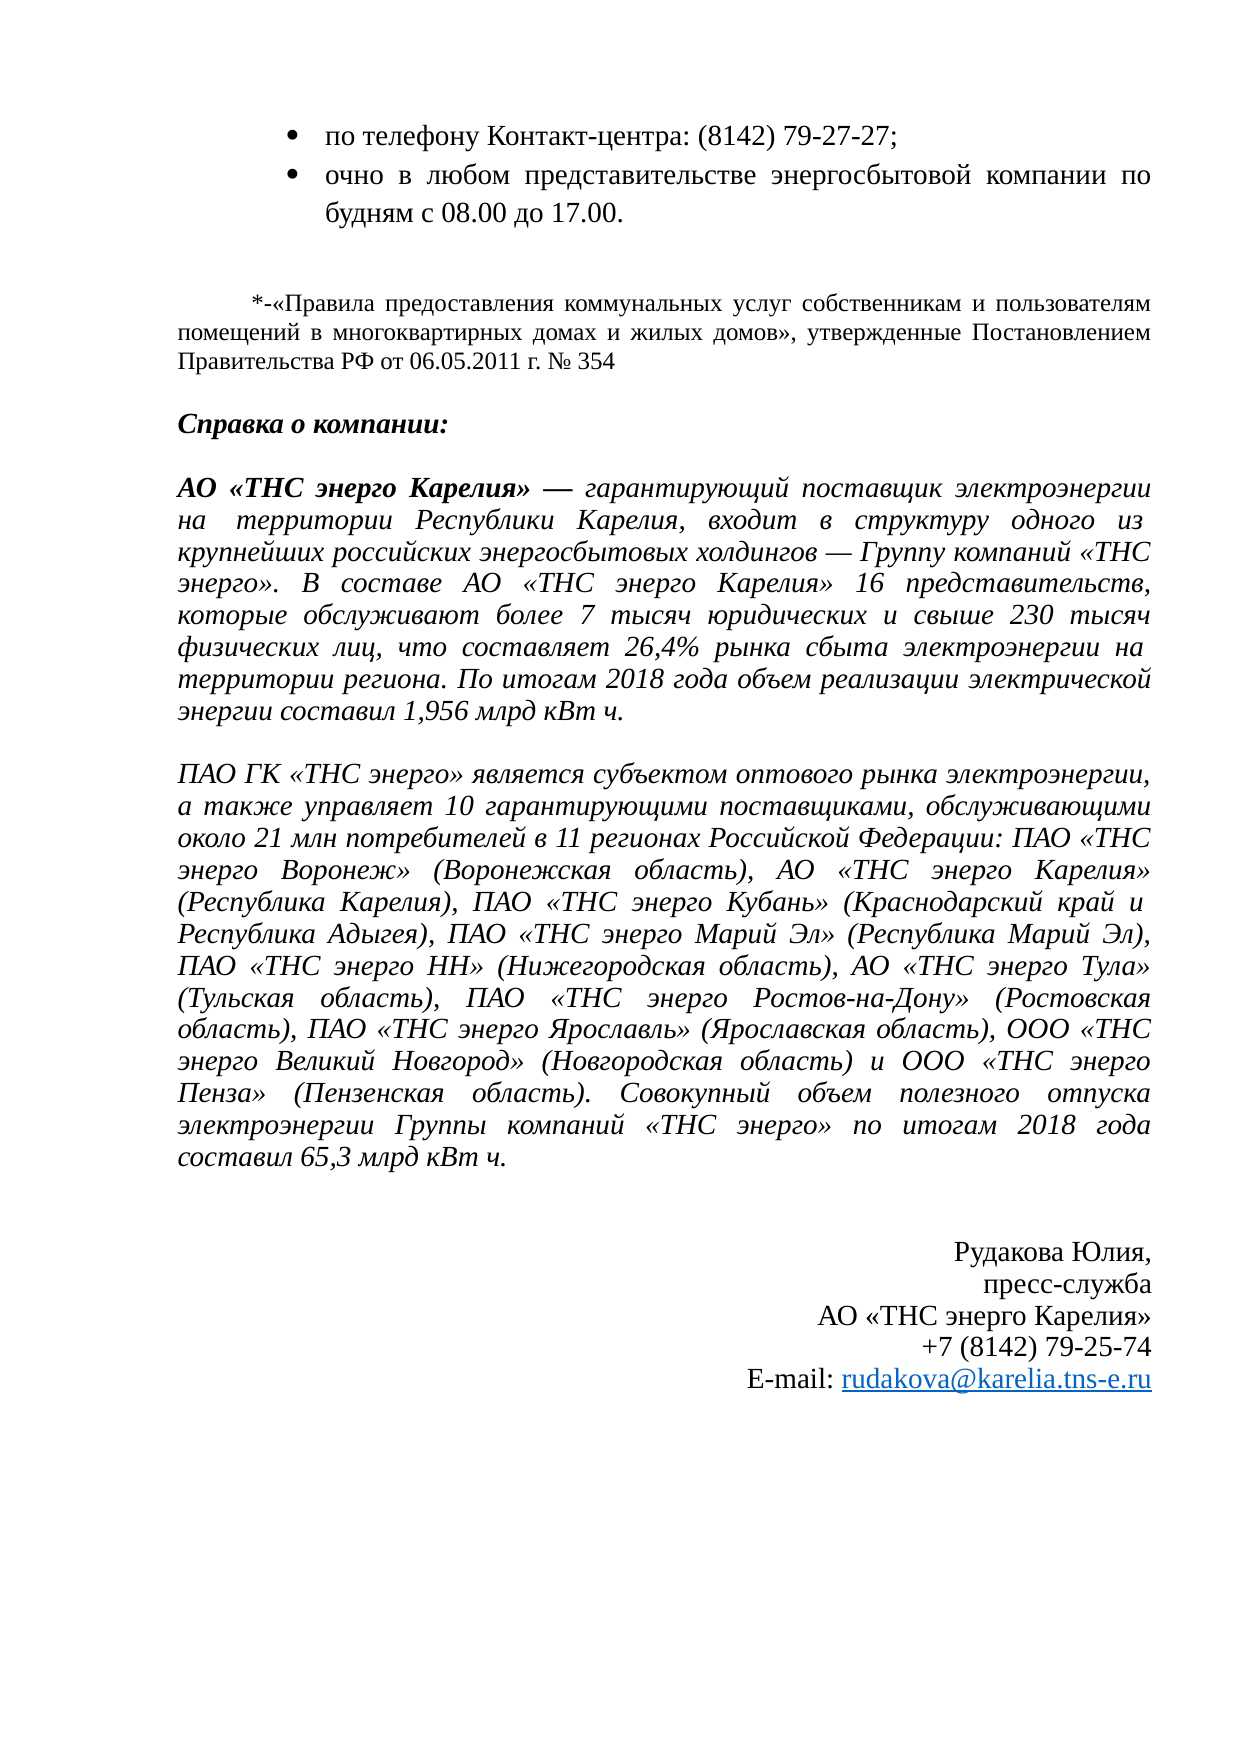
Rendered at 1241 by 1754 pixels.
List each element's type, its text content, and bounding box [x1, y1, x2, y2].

text ПАО ГК «ТНС энерго» является субъектом оптового рынка электроэнергии, а также управляет 10 гарантирующими поставщиками, обслуживающими около 21 млн потребителей в 11 регионах Российской Федерации: ПАО «ТНС энерго Воронеж» (Воронежская область), АО «ТНС энерго Карелия» (Республика Карелия), ПАО «ТНС энерго Кубань» (Краснодарский край и Республика Адыгея), ПАО «ТНС энерго Марий Эл» (Республика Марий Эл), ПАО «ТНС энерго НН» (Нижегородская область), АО «ТНС энерго Тула» (Тульская область), ПАО «ТНС энерго Ростов-на-Дону» (Ростовская область), ПАО «ТНС энерго Ярославль» (Ярославская область), ООО «ТНС энерго Великий Новгород» (Новгородская область) и ООО «ТНС энерго Пенза» (Пензенская область). Совокупный объем полезного отпуска электроэнергии Группы компаний «ТНС энерго» по итогам 2018 года составил 65,3 млрд кВт ч. [177, 758, 1152, 1173]
list очно в любом представительстве энергосбытовой компании по будням с 08.00 до 17.00. [287, 157, 1152, 229]
text АО «ТНС энерго Карелия» — гарантирующий поставщик электроэнергии на территории Республики Карелия, входит в структуру одного из крупнейших российских энергосбытовых холдингов — Группу компаний «ТНС энерго». В составе АО «ТНС энерго Карелия» 16 представительств, которые обслуживают более 7 тысяч юридических и свыше 230 тысяч физических лиц, что составляет 26,4% рынка сбыта электроэнергии на территории региона. По итогам 2018 года объем реализации электрической энергии составил 1,956 млрд кВт ч. [177, 472, 1152, 727]
list по телефону Контакт-центра: (8142) 79-27-27; [287, 118, 1152, 152]
text +7 (8142) 79-25-74 [177, 1331, 1152, 1363]
text *-«Правила предоставления коммунальных услуг собственникам и пользователям помещений в многоквартирных домах и жилых домов», утвержденные Постановлением Правительства РФ от 06.05.2011 г. № 354 [177, 288, 1152, 374]
text пресс-служба [177, 1268, 1152, 1300]
text Рудакова Юлия, [177, 1236, 1152, 1268]
text E-mail: rudakova@karelia.tns-e.ru [177, 1363, 1152, 1395]
text Справка о компании: [177, 408, 1152, 440]
text АО «ТНС энерго Карелия» [177, 1300, 1152, 1331]
